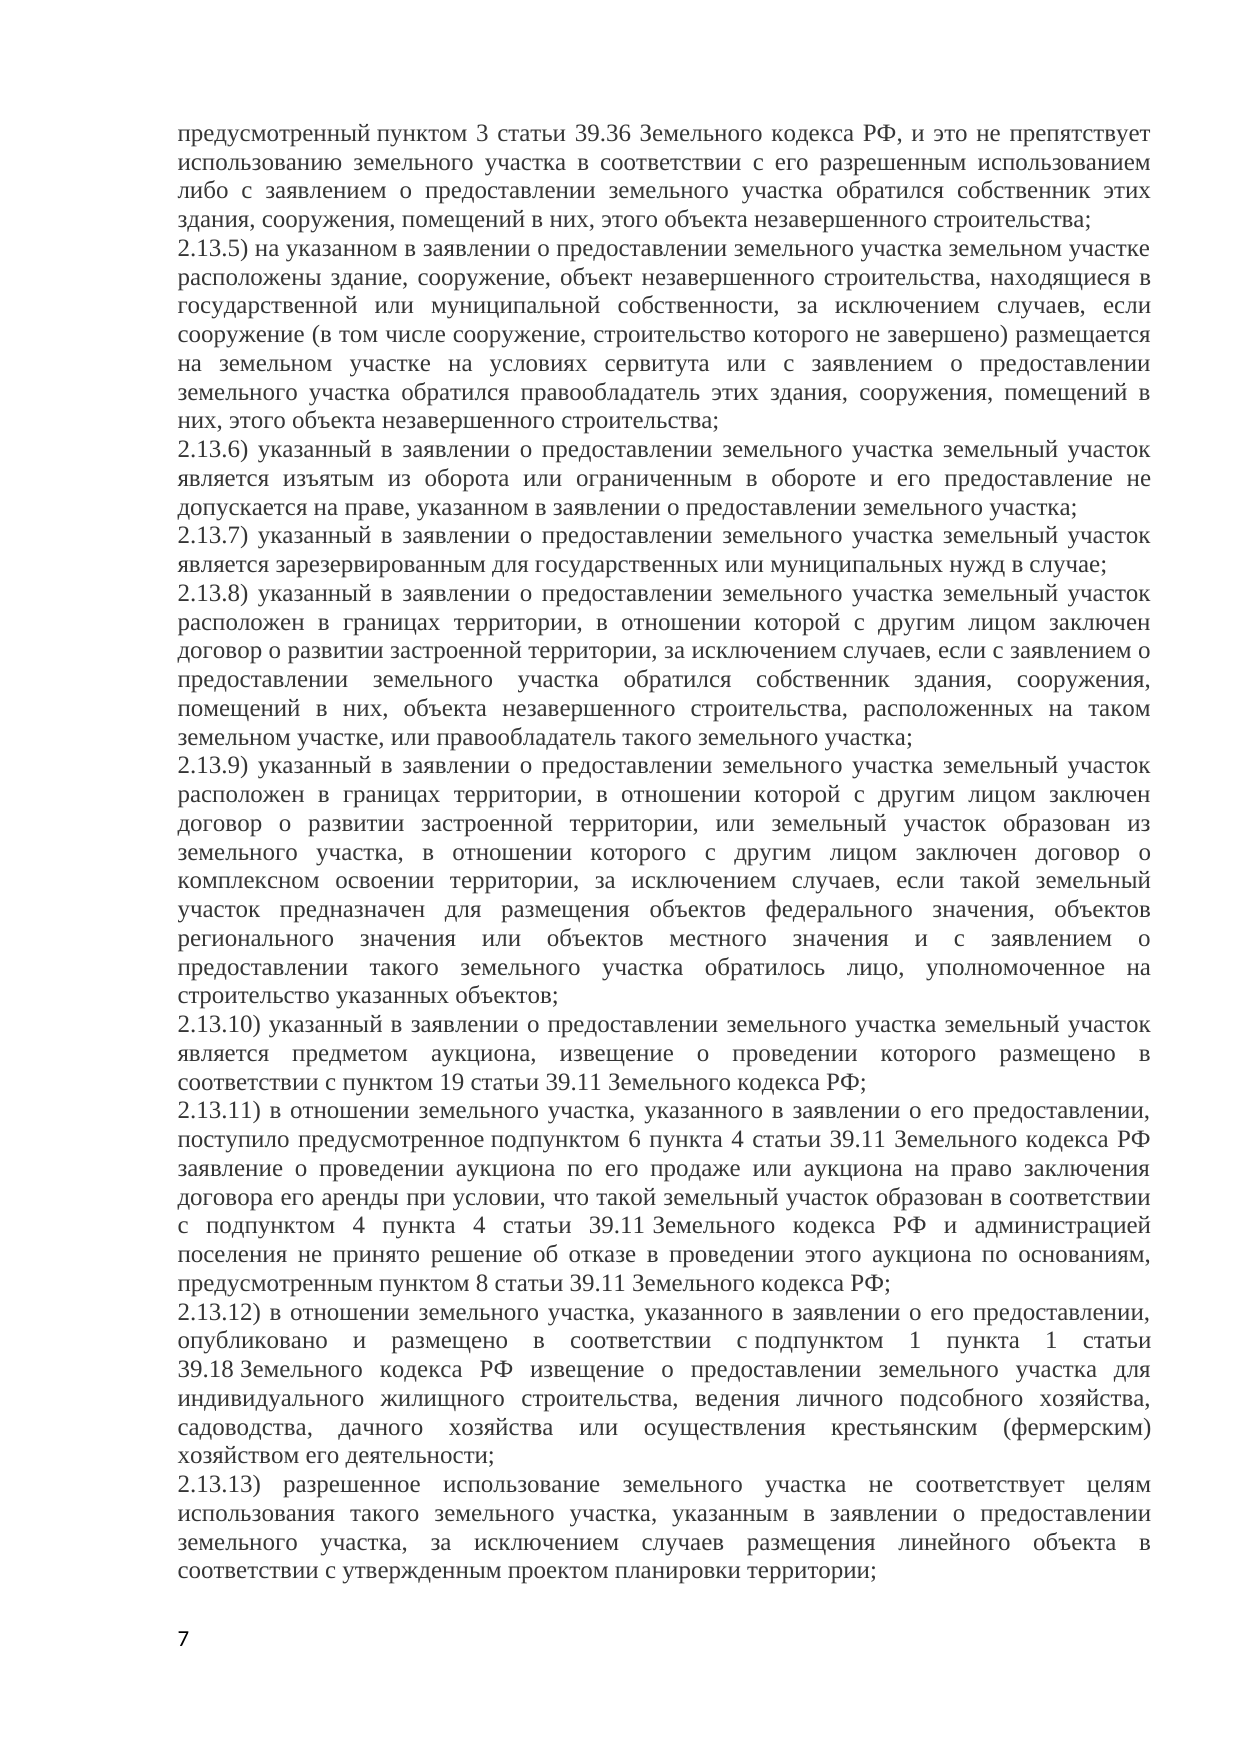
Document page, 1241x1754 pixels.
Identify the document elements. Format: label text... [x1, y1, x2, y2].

text 2.13.9) указанный в заявлении о предоставлении земельного участка земельный участок расположен в границах территории, в отношении которой с другим лицом заключен договор о развитии застроенной территории, или земельный участок образован из земельного участка, в отношении которого с другим лицом заключен договор о комплексном освоении территории, за исключением случаев, если такой земельный участок предназначен для размещения объектов федерального значения, объектов регионального значения или объектов местного значения и с заявлением о предоставлении такого земельного участка обратилось лицо, уполномоченное на строительство указанных объектов; [177, 751, 1152, 1009]
text 2.13.11) в отношении земельного участка, указанного в заявлении о его предоставлении, поступило предусмотренное подпунктом 6 пункта 4 статьи 39.11 Земельного кодекса РФ заявление о проведении аукциона по его продаже или аукциона на право заключения договора его аренды при условии, что такой земельный участок образован в соответствии с подпунктом 4 пункта 4 статьи 39.11 Земельного кодекса РФ и администрацией поселения не принято решение об отказе в проведении этого аукциона по основаниям, предусмотренным пунктом 8 статьи 39.11 Земельного кодекса РФ; [177, 1096, 1152, 1297]
text 2.13.6) указанный в заявлении о предоставлении земельного участка земельный участок является изъятым из оборота или ограниченным в обороте и его предоставление не допускается на праве, указанном в заявлении о предоставлении земельного участка; [177, 434, 1152, 521]
text 2.13.8) указанный в заявлении о предоставлении земельного участка земельный участок расположен в границах территории, в отношении которой с другим лицом заключен договор о развитии застроенной территории, за исключением случаев, если с заявлением о предоставлении земельного участка обратился собственник здания, сооружения, помещений в них, объекта незавершенного строительства, расположенных на таком земельном участке, или правообладатель такого земельного участка; [177, 578, 1152, 751]
text 2.13.12) в отношении земельного участка, указанного в заявлении о его предоставлении, опубликовано и размещено в соответствии с подпунктом 1 пункта 1 статьи 39.18 Земельного кодекса РФ извещение о предоставлении земельного участка для индивидуального жилищного строительства, ведения личного подсобного хозяйства, садоводства, дачного хозяйства или осуществления крестьянским (фермерским) хозяйством его деятельности; [177, 1297, 1152, 1469]
text 2.13.7) указанный в заявлении о предоставлении земельного участка земельный участок является зарезервированным для государственных или муниципальных нужд в случае; [177, 521, 1152, 578]
text 2.13.13) разрешенное использование земельного участка не соответствует целям использования такого земельного участка, указанным в заявлении о предоставлении земельного участка, за исключением случаев размещения линейного объекта в соответствии с утвержденным проектом планировки территории; [177, 1469, 1152, 1584]
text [177, 118, 1152, 233]
text 2.13.5) на указанном в заявлении о предоставлении земельного участка земельном участке расположены здание, сооружение, объект незавершенного строительства, находящиеся в государственной или муниципальной собственности, за исключением случаев, если сооружение (в том числе сооружение, строительство которого не завершено) размещается на земельном участке на условиях сервитута или с заявлением о предоставлении земельного участка обратился правообладатель этих здания, сооружения, помещений в них, этого объекта незавершенного строительства; [177, 233, 1152, 434]
text 2.13.10) указанный в заявлении о предоставлении земельного участка земельный участок является предметом аукциона, извещение о проведении которого размещено в соответствии с пунктом 19 статьи 39.11 Земельного кодекса РФ; [177, 1009, 1152, 1096]
